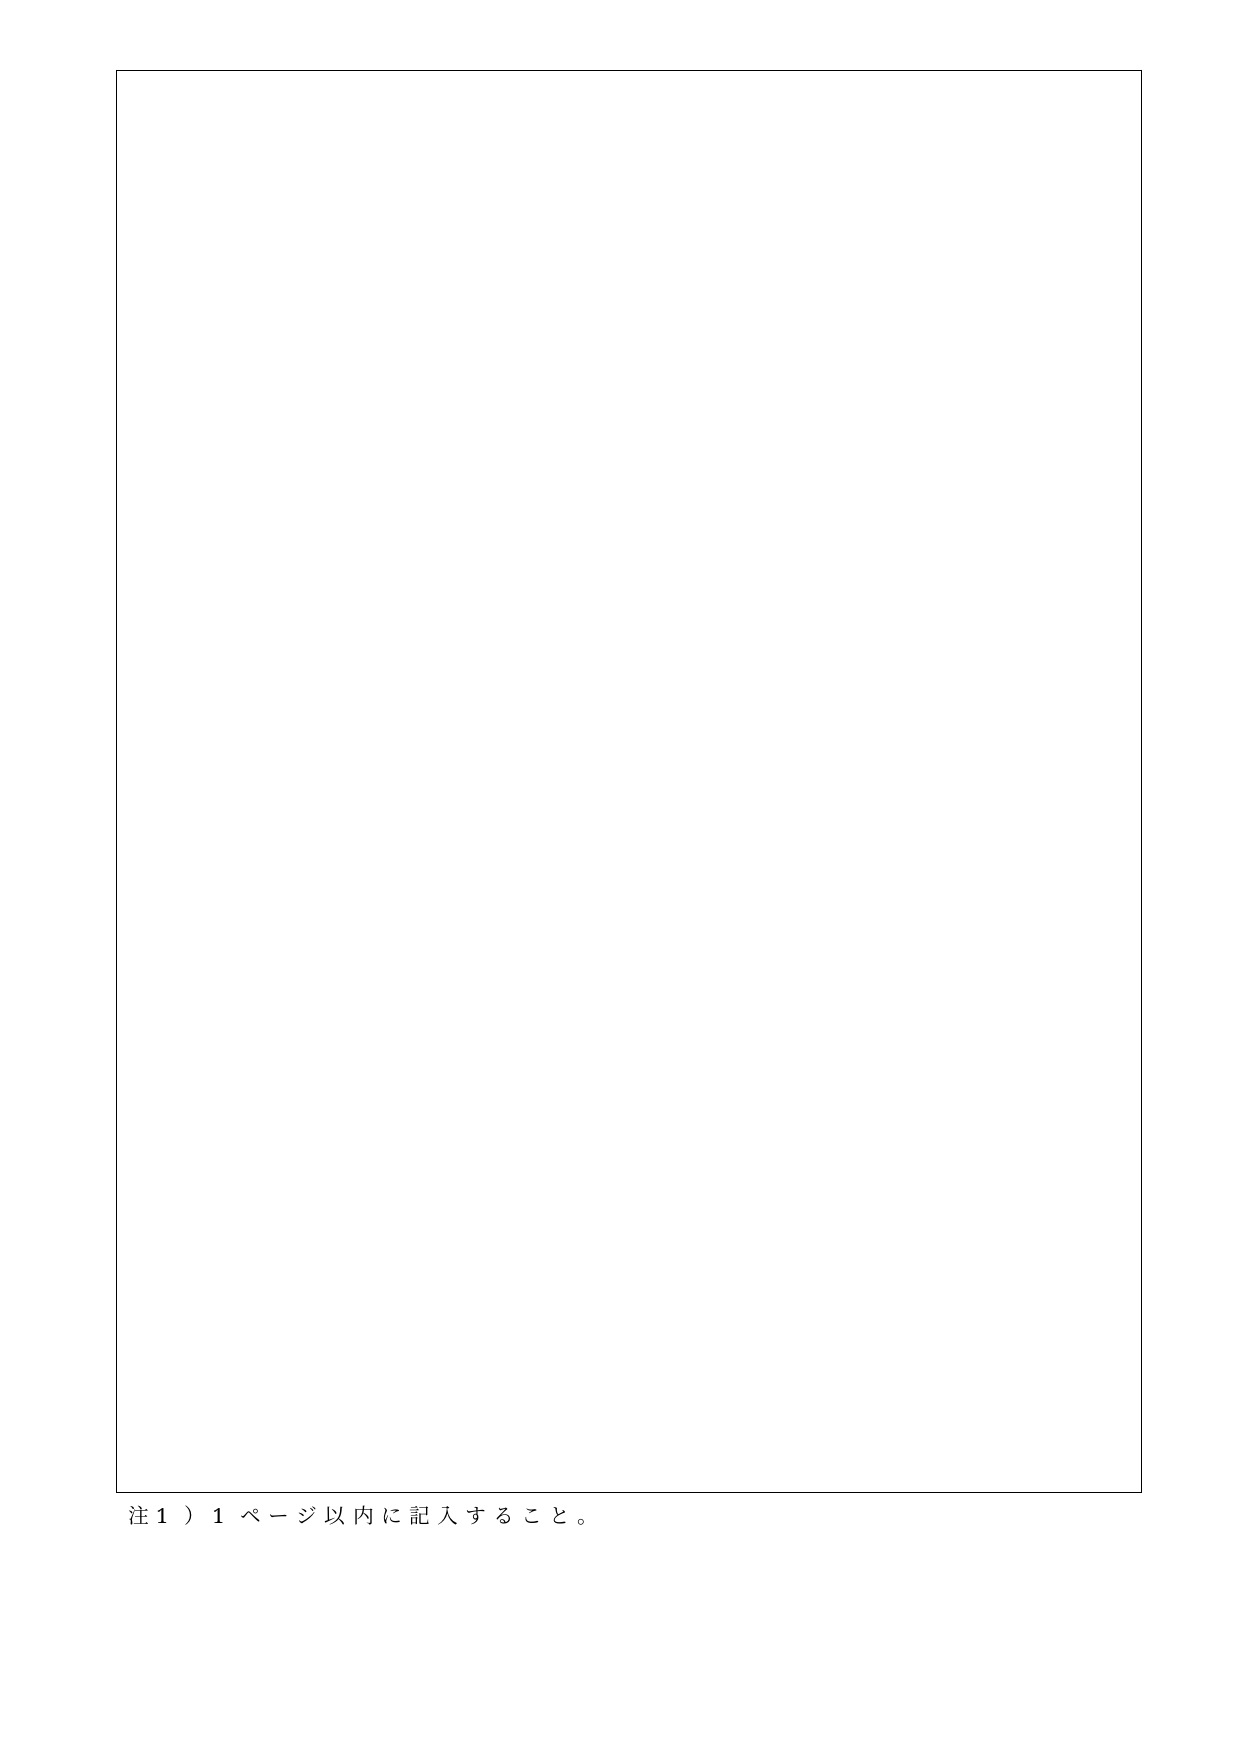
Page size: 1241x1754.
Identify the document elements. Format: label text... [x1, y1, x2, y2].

text 注1）1ページ以内に記入すること。 [128, 1493, 1112, 1535]
table_cell [117, 71, 1141, 1492]
